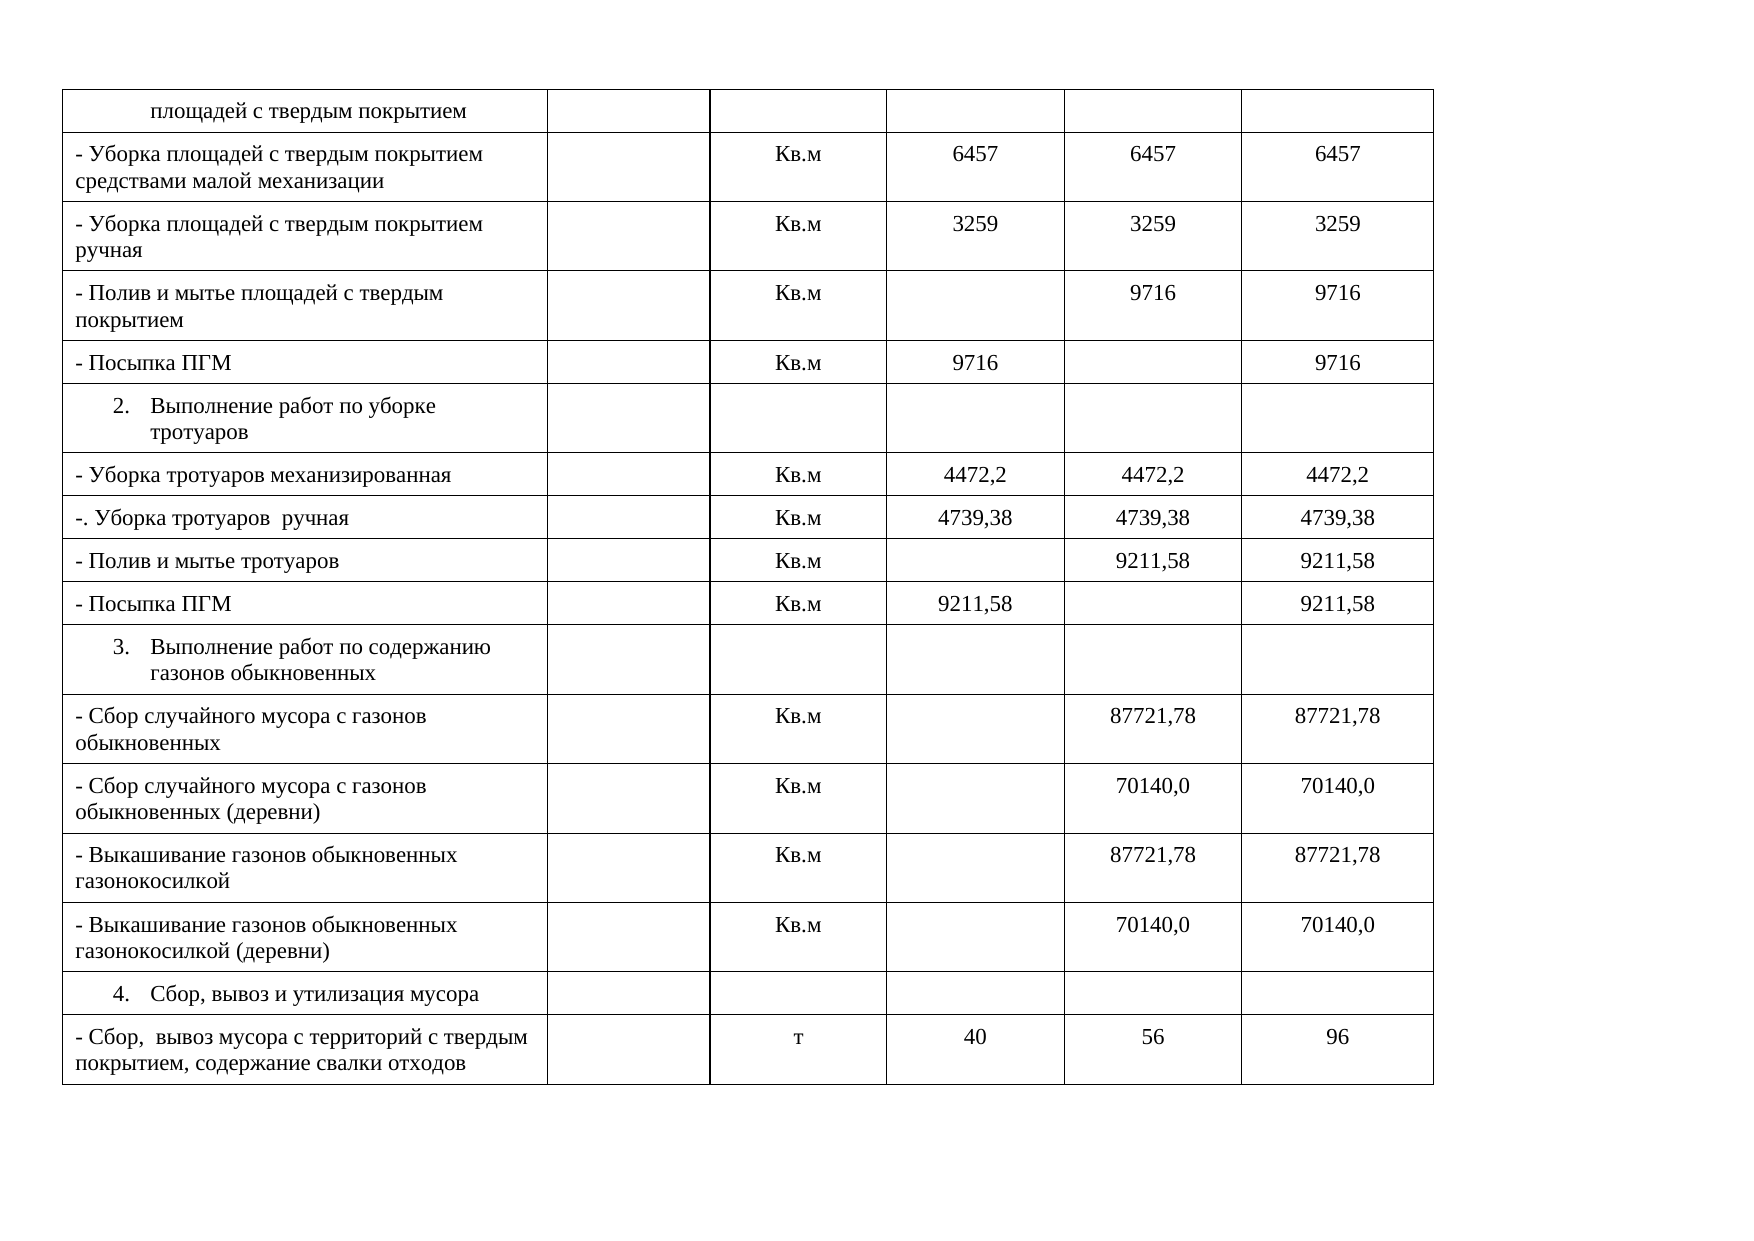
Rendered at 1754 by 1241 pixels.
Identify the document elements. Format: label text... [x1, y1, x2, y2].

table_cell - Сбор случайного мусора с газонов обыкновенных (деревни) [63, 764, 547, 832]
table_cell [548, 972, 574, 1014]
table_cell [574, 271, 709, 340]
table_cell 3259 [1065, 202, 1241, 270]
table_cell [1065, 90, 1241, 132]
table_cell - Полив и мытье площадей с твердым покрытием [63, 271, 547, 340]
table_cell [887, 625, 1064, 694]
table_cell [711, 90, 886, 132]
table_cell [574, 90, 709, 132]
table_cell [574, 582, 709, 624]
table_cell - Выкашивание газонов обыкновенных газонокосилкой [63, 834, 547, 902]
table_cell [887, 764, 1064, 832]
table_cell - Сбор, вывоз мусора с территорий с твердым покрытием, содержание свалки отходов [63, 1015, 547, 1083]
table_cell [574, 903, 709, 971]
table_cell [574, 764, 709, 832]
table_cell - Сбор случайного мусора с газонов обыкновенных [63, 695, 547, 763]
table_cell [574, 1015, 709, 1083]
table_cell [1065, 972, 1241, 1014]
table_cell - Уборка тротуаров механизированная [63, 453, 547, 495]
table_cell [574, 341, 709, 383]
table_cell - Посыпка ПГМ [63, 341, 547, 383]
table_cell - Уборка площадей с твердым покрытием средствами малой механизации [63, 133, 547, 201]
table_cell [574, 539, 709, 581]
table_cell -. Уборка тротуаров ручная [63, 496, 547, 538]
table_cell Кв.м [711, 582, 886, 624]
table_cell Выполнение работ по содержанию газонов обыкновенных [63, 625, 547, 694]
table_cell 6457 [1065, 133, 1241, 201]
table_cell [574, 625, 709, 694]
table_cell 70140,0 [1065, 764, 1241, 832]
table_cell 87721,78 [1065, 834, 1241, 902]
table_cell Кв.м [711, 695, 886, 763]
table_cell Кв.м [711, 903, 886, 971]
table_cell Кв.м [711, 764, 886, 832]
table_cell [1065, 384, 1241, 452]
table_cell [548, 453, 574, 495]
table_cell [887, 834, 1064, 902]
table_cell Выполнение работ по уборке тротуаров [63, 384, 547, 452]
table_cell 56 [1065, 1015, 1241, 1083]
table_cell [63, 90, 547, 132]
table_cell [887, 695, 1064, 763]
table_cell 9716 [1242, 341, 1433, 383]
table_cell 96 [1242, 1015, 1433, 1083]
table_cell 70140,0 [1242, 764, 1433, 832]
table_cell Кв.м [711, 341, 886, 383]
table_cell [548, 341, 574, 383]
table_cell [574, 453, 709, 495]
table_cell Сбор, вывоз и утилизация мусора [63, 972, 547, 1014]
table_cell [574, 384, 709, 452]
table_cell [548, 90, 574, 132]
table_cell Кв.м [711, 202, 886, 270]
table_cell [574, 202, 709, 270]
table_cell 9716 [887, 341, 1064, 383]
table_cell 6457 [1242, 133, 1433, 201]
table_cell 87721,78 [1065, 695, 1241, 763]
table_cell [548, 496, 574, 538]
table_cell 9211,58 [1065, 539, 1241, 581]
table_cell [1065, 625, 1241, 694]
table_cell Кв.м [711, 496, 886, 538]
table_cell [1242, 625, 1433, 694]
table_cell - Выкашивание газонов обыкновенных газонокосилкой (деревни) [63, 903, 547, 971]
table_cell [548, 834, 574, 902]
table_cell [548, 271, 574, 340]
table_cell Кв.м [711, 453, 886, 495]
table_cell 9211,58 [1242, 539, 1433, 581]
table_cell 87721,78 [1242, 695, 1433, 763]
table_cell 4739,38 [1242, 496, 1433, 538]
table_cell [887, 90, 1064, 132]
table_cell 9716 [1242, 271, 1433, 340]
table_cell [574, 496, 709, 538]
table_cell [548, 582, 574, 624]
table_cell [711, 972, 886, 1014]
table_cell [548, 625, 574, 694]
table_cell 70140,0 [1242, 903, 1433, 971]
table_cell 70140,0 [1065, 903, 1241, 971]
table_cell 4472,2 [887, 453, 1064, 495]
table_cell [548, 695, 574, 763]
table_cell Кв.м [711, 133, 886, 201]
table_cell Кв.м [711, 834, 886, 902]
table_cell [1242, 90, 1433, 132]
table_cell [574, 834, 709, 902]
table_cell [887, 271, 1064, 340]
table_cell [548, 1015, 574, 1083]
table_cell [711, 384, 886, 452]
table_cell [887, 972, 1064, 1014]
table_cell [574, 133, 709, 201]
table_cell - Полив и мытье тротуаров [63, 539, 547, 581]
table_cell [711, 625, 886, 694]
table_cell 6457 [887, 133, 1064, 201]
table_cell 9716 [1065, 271, 1241, 340]
table_cell [548, 539, 574, 581]
table_cell 4739,38 [1065, 496, 1241, 538]
table_cell 9211,58 [1242, 582, 1433, 624]
table_cell [1065, 582, 1241, 624]
table_cell - Уборка площадей с твердым покрытием ручная [63, 202, 547, 270]
table_cell т [711, 1015, 886, 1083]
table_cell - Посыпка ПГМ [63, 582, 547, 624]
table_cell 3259 [887, 202, 1064, 270]
table_cell 4739,38 [887, 496, 1064, 538]
table_cell [548, 202, 574, 270]
table_cell [887, 384, 1064, 452]
table_cell 87721,78 [1242, 834, 1433, 902]
table_cell [574, 695, 709, 763]
table_cell [1242, 972, 1433, 1014]
table_cell Кв.м [711, 271, 886, 340]
table_cell [548, 764, 574, 832]
table_cell 40 [887, 1015, 1064, 1083]
table_cell 4472,2 [1242, 453, 1433, 495]
table_cell [887, 903, 1064, 971]
table_cell [1065, 341, 1241, 383]
table_cell 3259 [1242, 202, 1433, 270]
table_cell [574, 972, 709, 1014]
table_cell 9211,58 [887, 582, 1064, 624]
table_cell Кв.м [711, 539, 886, 581]
table_cell [548, 384, 574, 452]
table_cell [887, 539, 1064, 581]
table_cell [1242, 384, 1433, 452]
table_cell 4472,2 [1065, 453, 1241, 495]
table_cell [548, 903, 574, 971]
table_cell [548, 133, 574, 201]
